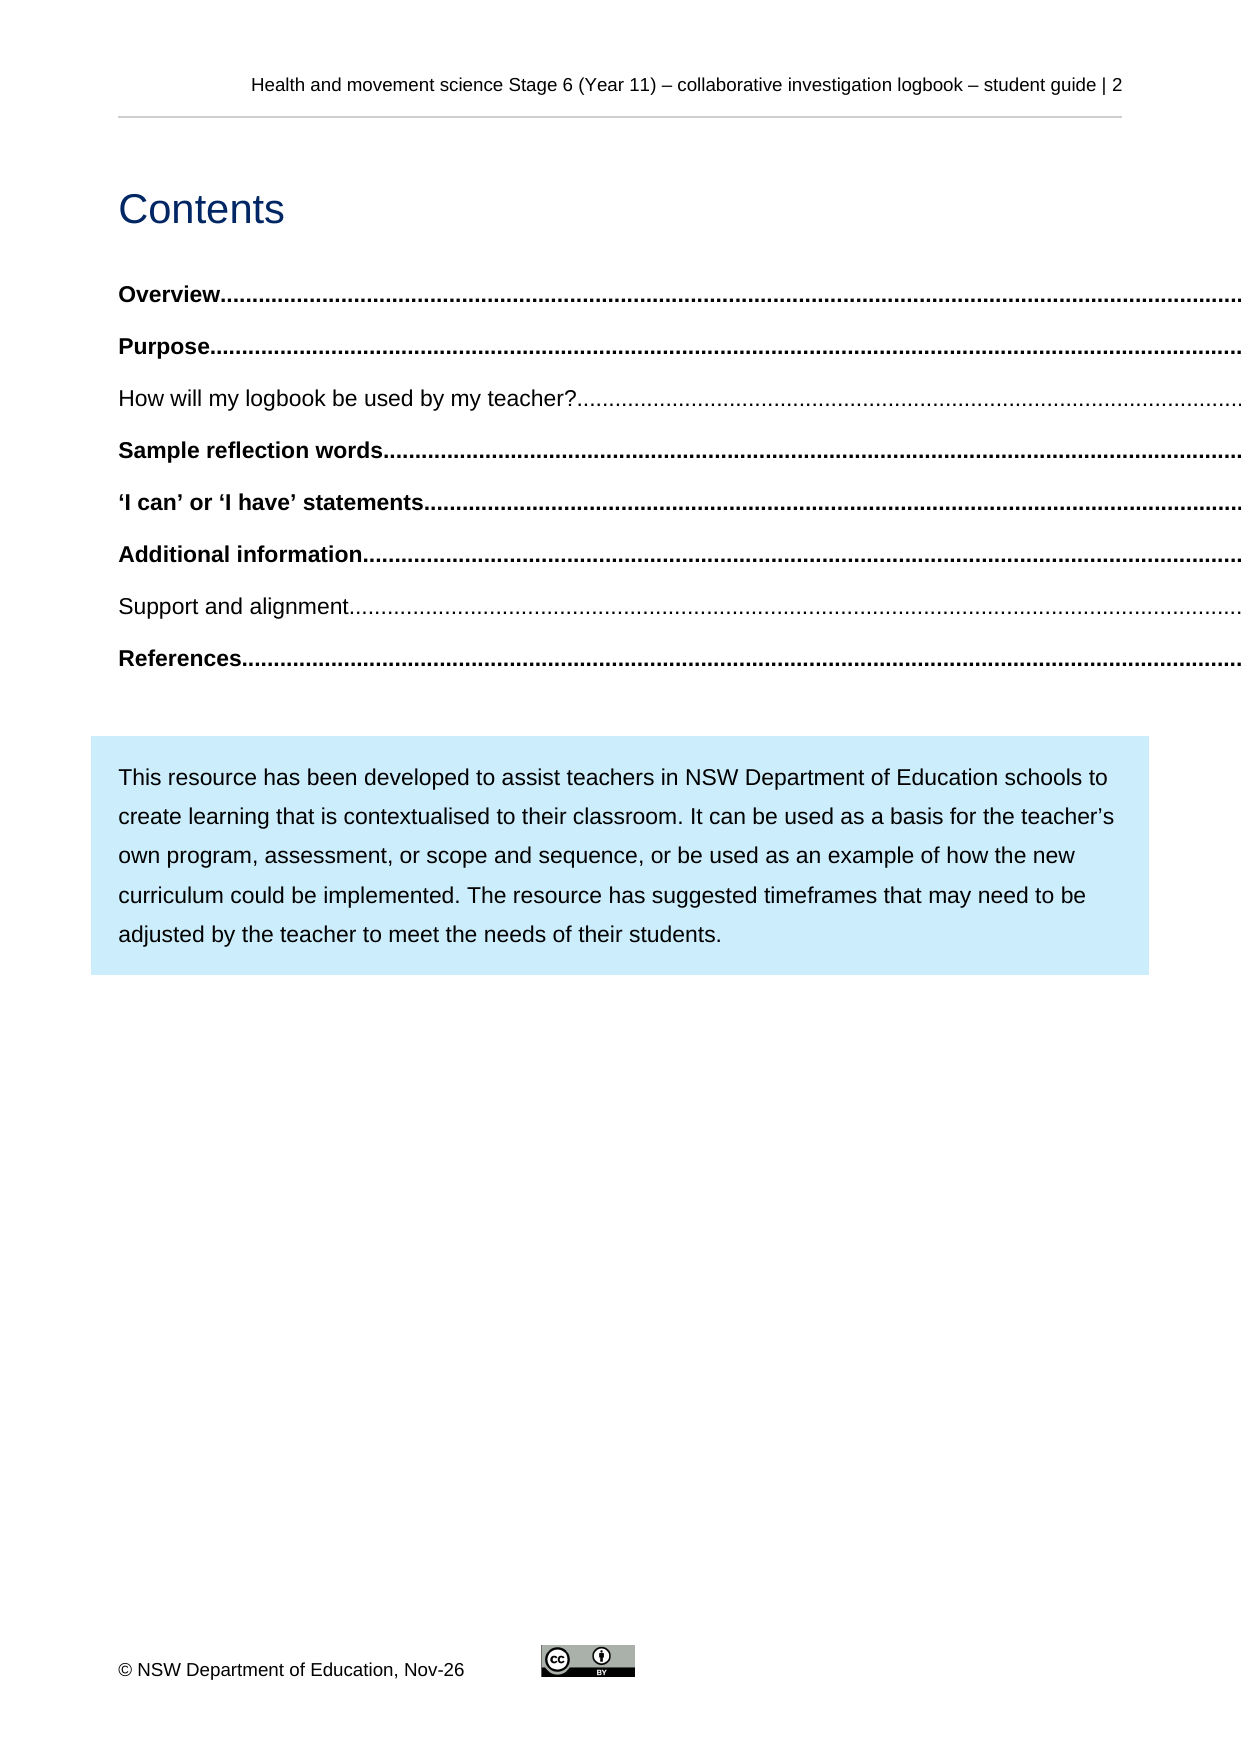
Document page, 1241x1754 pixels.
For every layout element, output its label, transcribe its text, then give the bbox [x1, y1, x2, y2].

text Sample reflection words 5 [118, 437, 1122, 463]
text How will my logbook be used by my teacher? 4 [118, 385, 1122, 411]
picture [541, 1645, 635, 1677]
text This resource has been developed to assist teachers in NSW Department of Education schools to create learning that is contextualised to their classroom. It can be used as a basis for the teacher’s own program, assessment, or scope and sequence, or be used as an example of how the new curriculum could be implemented. The resource has suggested timeframes that may need to be adjusted by the teacher to meet the needs of their students. [97, 743, 1143, 968]
text Support and alignment 9 [118, 593, 1122, 619]
text ‘I can’ or ‘I have’ statements 7 [118, 489, 1122, 515]
subtitle Contents [118, 184, 1122, 232]
text References 11 [118, 645, 1122, 671]
text Additional information 9 [118, 541, 1122, 567]
text Purpose 3 [118, 333, 1122, 359]
text Overview 2 [118, 281, 1122, 307]
